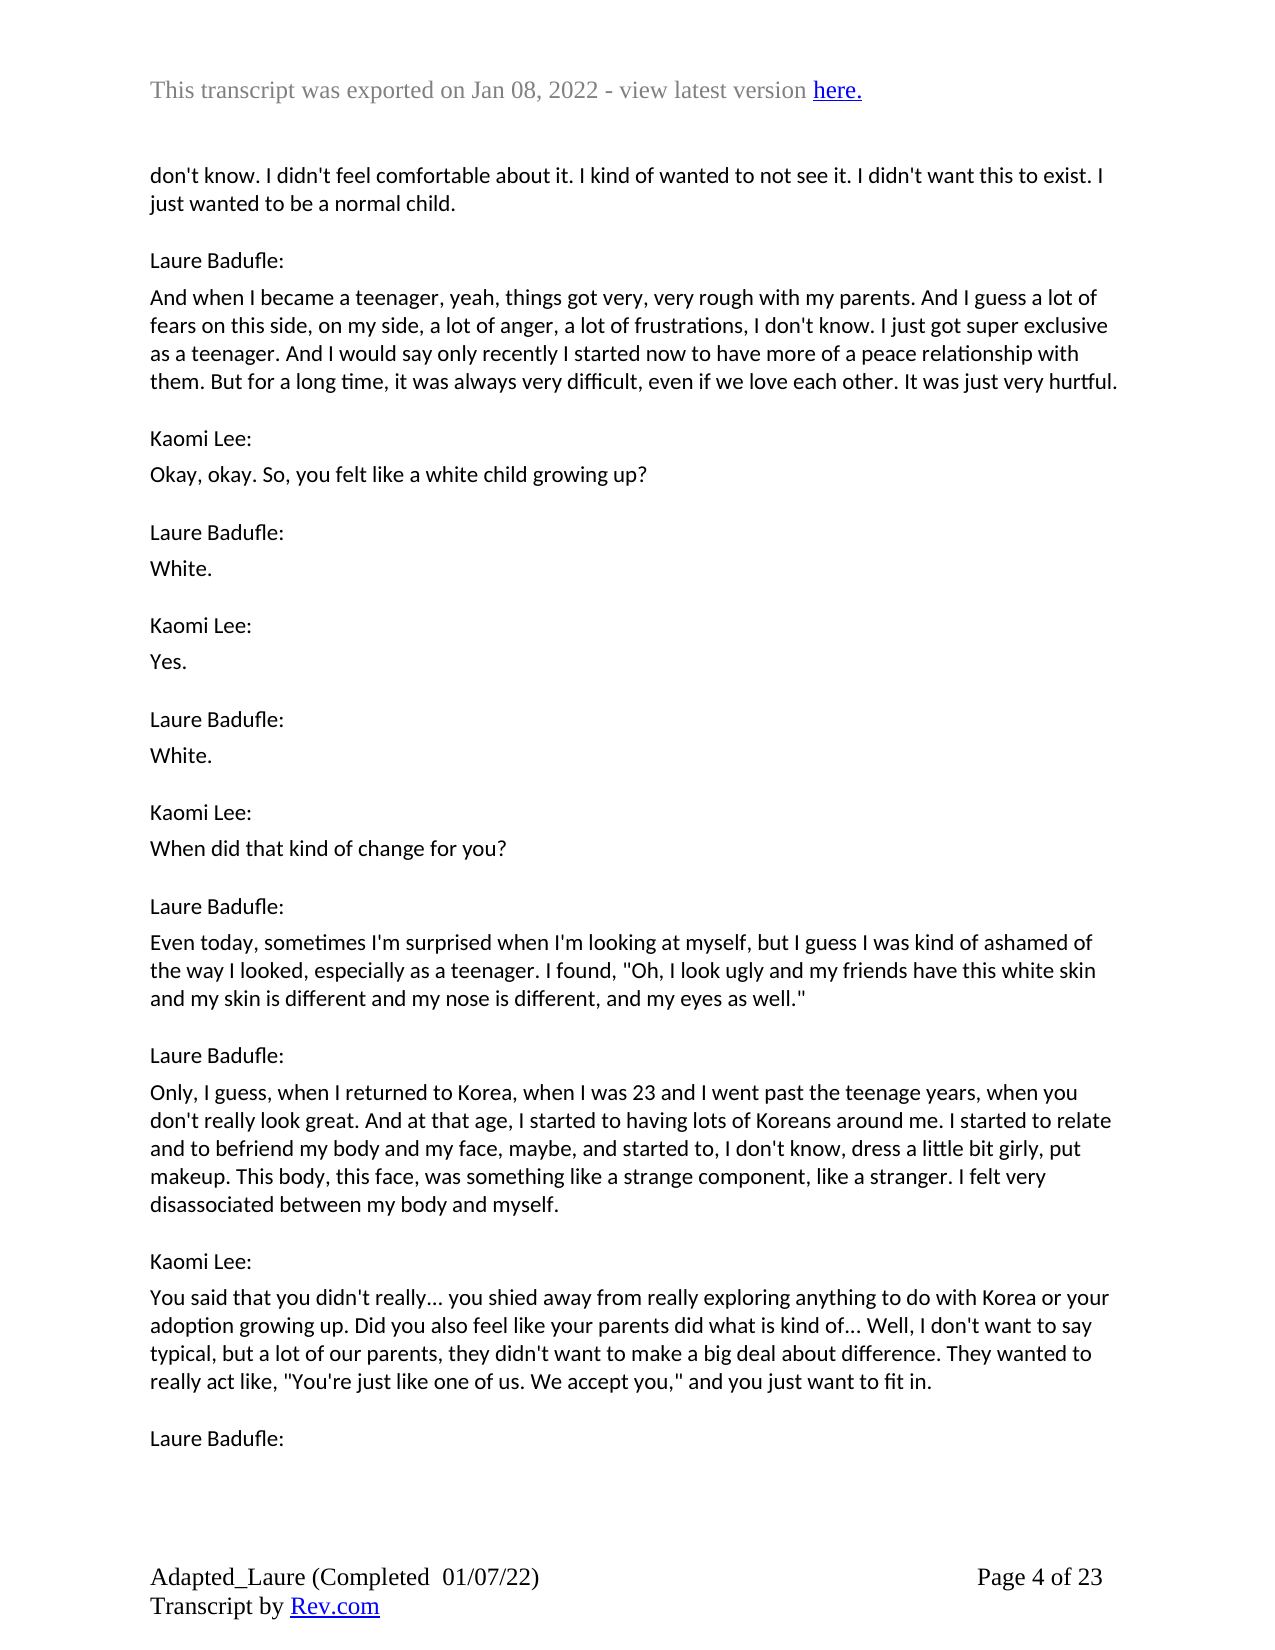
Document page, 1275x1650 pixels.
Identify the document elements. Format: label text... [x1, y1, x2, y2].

text White. [150, 741, 1125, 769]
text Laure Badufle: [150, 892, 1125, 920]
text Okay, okay. So, you felt like a white child growing up? [150, 460, 1125, 488]
text Kaomi Lee: [150, 424, 1125, 452]
text White. [150, 554, 1125, 582]
text Laure Badufle: [150, 1041, 1125, 1069]
text Yes. [150, 647, 1125, 676]
text Laure Badufle: [150, 705, 1125, 733]
text Laure Badufle: [150, 1424, 1125, 1453]
text And when I became a teenager, yeah, things got very, very rough with my parents. And I guess a lot of fears on this side, on my side, a lot of anger, a lot of frustrations, I don't know. I just got super exclusive as a teenager. And I would say only recently I started now to have more of a peace relationship with them. But for a long time, it was always very difficult, even if we love each other. It was just very hurtful. [150, 283, 1125, 395]
text Even today, sometimes I'm surprised when I'm looking at myself, but I guess I was kind of ashamed of the way I looked, especially as a teenager. I found, "Oh, I look ugly and my friends have this white skin and my skin is different and my nose is different, and my eyes as well." [150, 928, 1125, 1012]
text Only, I guess, when I returned to Korea, when I was 23 and I went past the teenage years, when you don't really look great. And at that age, I started to having lots of Koreans around me. I started to relate and to befriend my body and my face, maybe, and started to, I don't know, dress a little bit girly, put makeup. This body, this face, was something like a strange component, like a stranger. I felt very disassociated between my body and myself. [150, 1078, 1125, 1218]
text When did that kind of change for you? [150, 834, 1125, 863]
text You said that you didn't really... you shied away from really exploring anything to do with Korea or your adoption growing up. Did you also feel like your parents did what is kind of... Well, I don't want to say typical, but a lot of our parents, they didn't want to make a big deal about difference. They wanted to really act like, "You're just like one of us. We accept you," and you just want to fit in. [150, 1283, 1125, 1395]
text Kaomi Lee: [150, 1247, 1125, 1275]
text Laure Badufle: [150, 518, 1125, 546]
text Kaomi Lee: [150, 611, 1125, 639]
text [150, 161, 1125, 217]
text Kaomi Lee: [150, 798, 1125, 826]
text Laure Badufle: [150, 246, 1125, 274]
